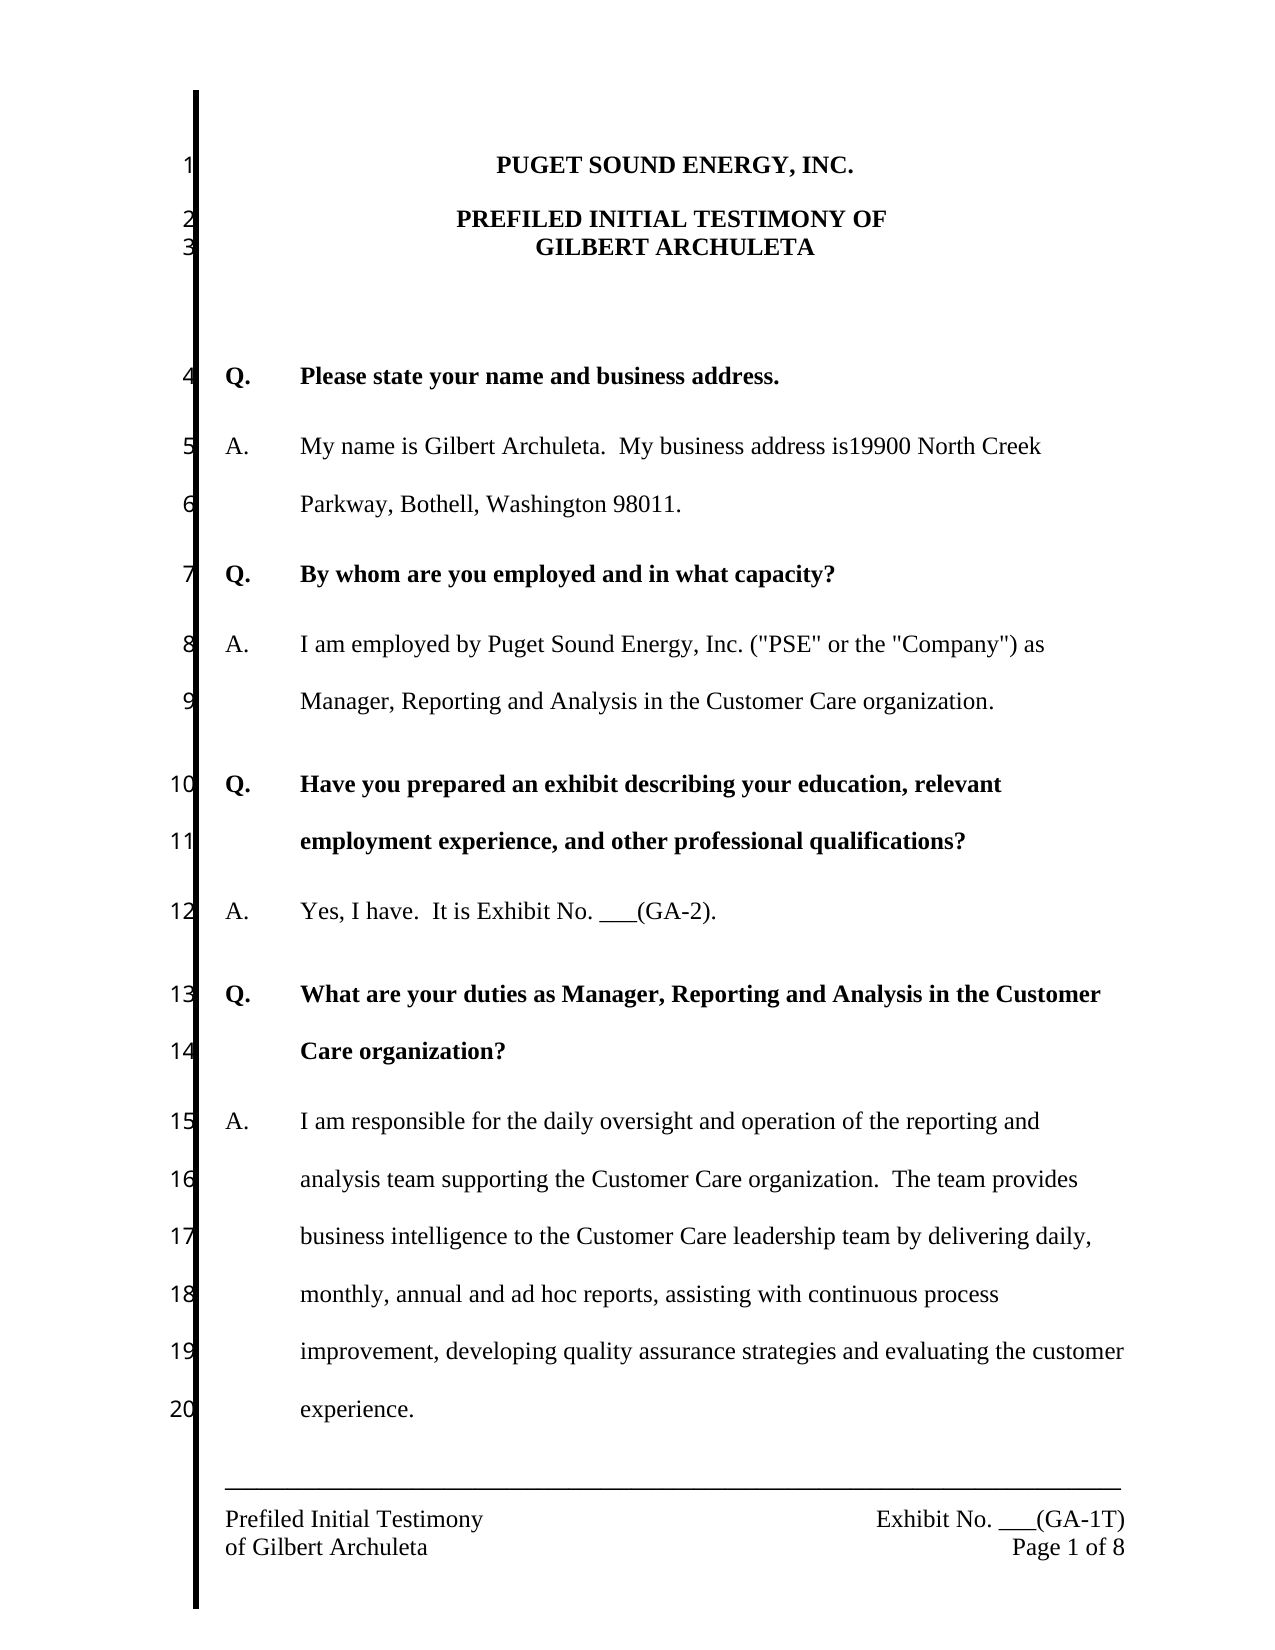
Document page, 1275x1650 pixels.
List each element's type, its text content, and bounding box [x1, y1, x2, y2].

text A. I am responsible for the daily oversight and operation of the reporting and analysis team supporting the Customer Care organization. The team provides business intelligence to the Customer Care leadership team by delivering daily, monthly, annual and ad hoc reports, assisting with continuous process improvement, developing quality assurance strategies and evaluating the customer experience. [225, 1106, 1125, 1422]
text Q. Have you prepared an exhibit describing your education, relevant employment experience, and other professional qualifications? [225, 769, 1125, 855]
text PUGET SOUND ENERGY, INC. [225, 150, 1125, 179]
text A. I am employed by Puget Sound Energy, Inc. ("PSE" or the "Company") as Manager, Reporting and Analysis in the Customer Care organization. [225, 629, 1125, 715]
text A. My name is Gilbert Archuleta. My business address is19900 North Creek Parkway, Bothell, Washington 98011. [225, 431, 1125, 517]
text Q. By whom are you employed and in what capacity? [225, 559, 1125, 587]
text Q. What are your duties as Manager, Reporting and Analysis in the Customer Care organization? [225, 979, 1125, 1065]
text Q. Please state your name and business address. [225, 361, 1125, 390]
text A. Yes, I have. It is Exhibit No. ___(GA-2). [225, 896, 1125, 925]
title PREFILED INITIAL TESTIMONY OF GILBERT ARCHULETA [282, 204, 1068, 261]
